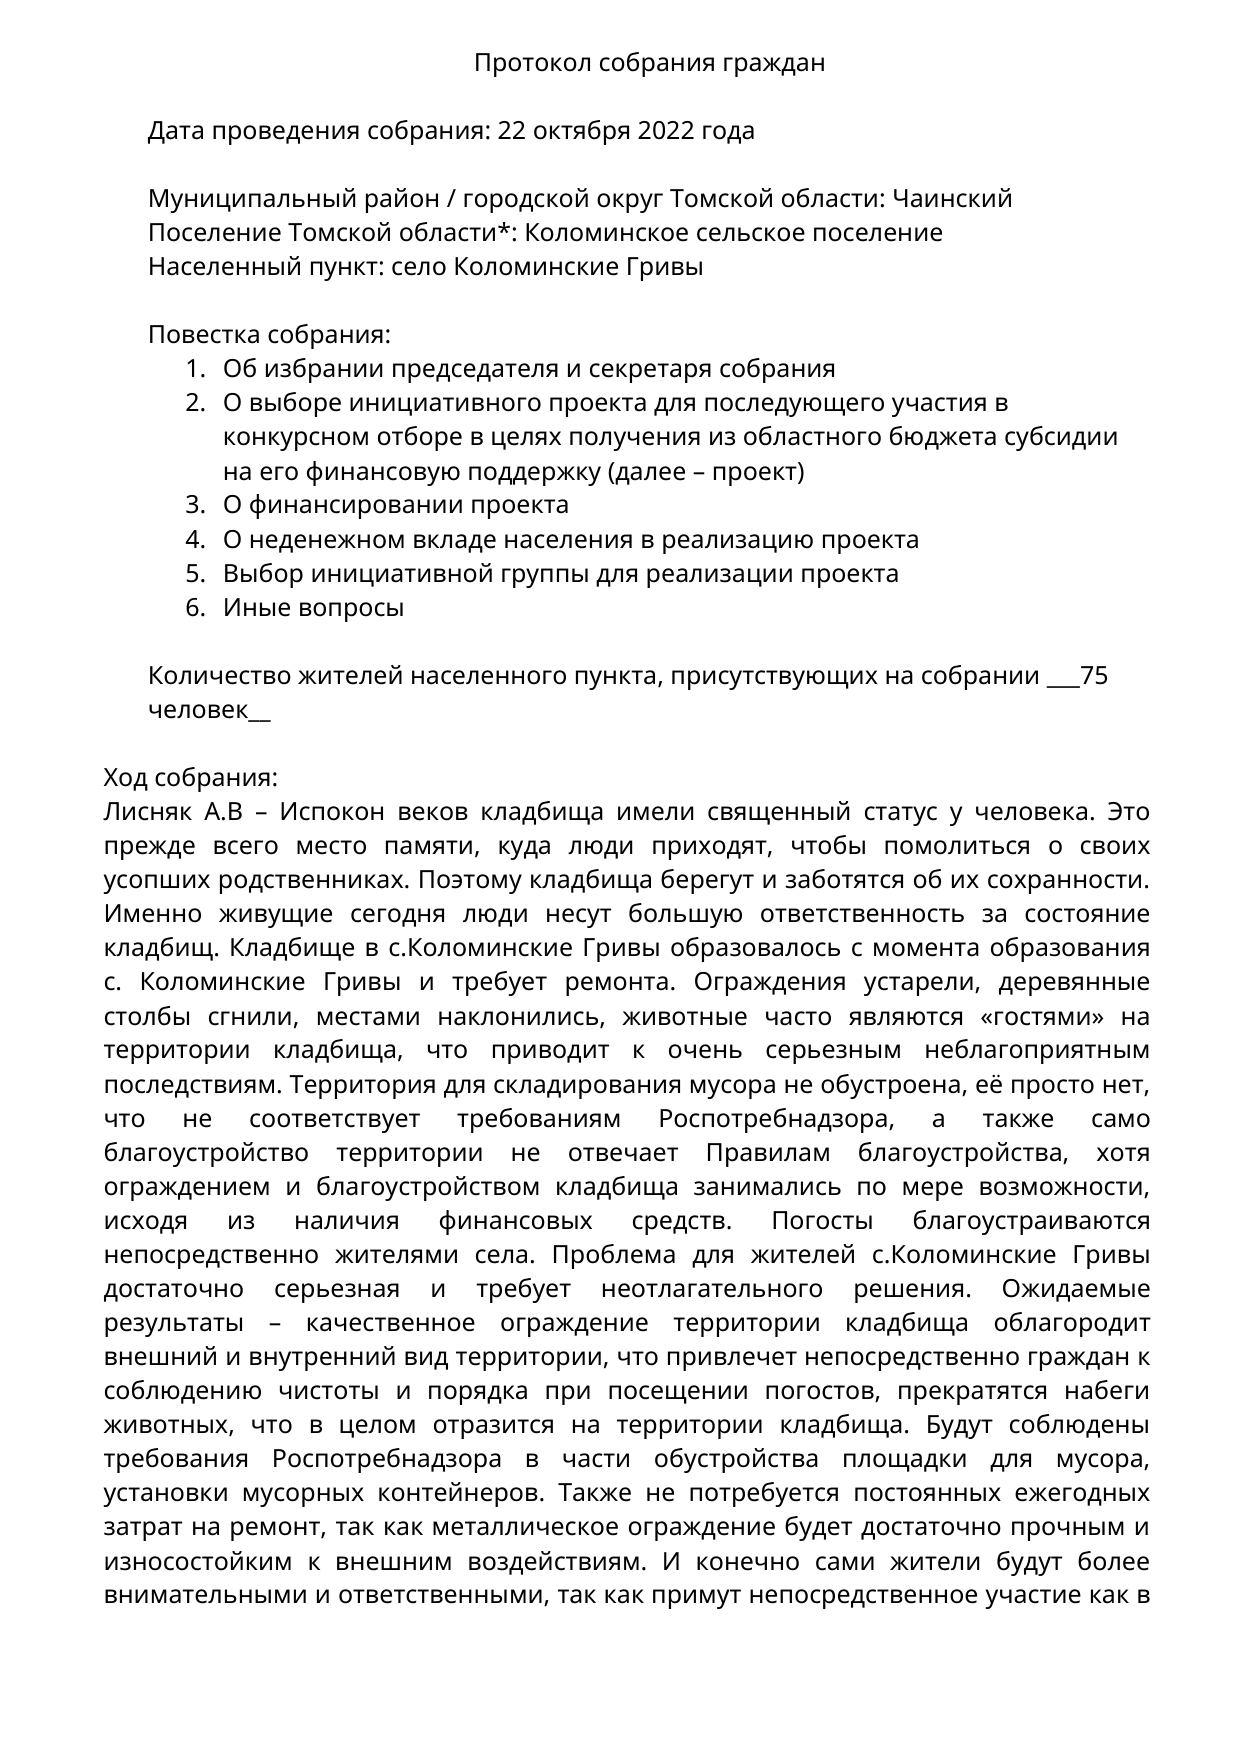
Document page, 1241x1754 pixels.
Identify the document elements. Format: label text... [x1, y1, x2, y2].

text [103, 794, 1152, 1611]
list О выборе инициативного проекта для последующего участия в конкурсном отборе в целях получения из областного бюджета субсидии на его финансовую поддержку (далее – проект) [185, 385, 1152, 487]
text Дата проведения собрания: 22 октября 2022 года [148, 112, 1152, 147]
list Об избрании председателя и секретаря собрания [185, 351, 1152, 385]
text Протокол собрания граждан [148, 44, 1152, 78]
list О финансировании проекта [185, 487, 1152, 521]
list Иные вопросы [185, 589, 1152, 623]
text Поселение Томской области*: Коломинское сельское поселение [148, 215, 1152, 249]
list Выбор инициативной группы для реализации проекта [185, 555, 1152, 589]
text Повестка собрания: [148, 317, 1152, 351]
list О неденежном вкладе населения в реализацию проекта [185, 521, 1152, 555]
text Количество жителей населенного пункта, присутствующих на собрании ___75 человек__ [148, 657, 1152, 726]
text Муниципальный район / городской округ Томской области: Чаинский [148, 181, 1152, 215]
text Ход собрания: [103, 760, 1152, 794]
text Населенный пункт: село Коломинские Гривы [148, 249, 1152, 283]
